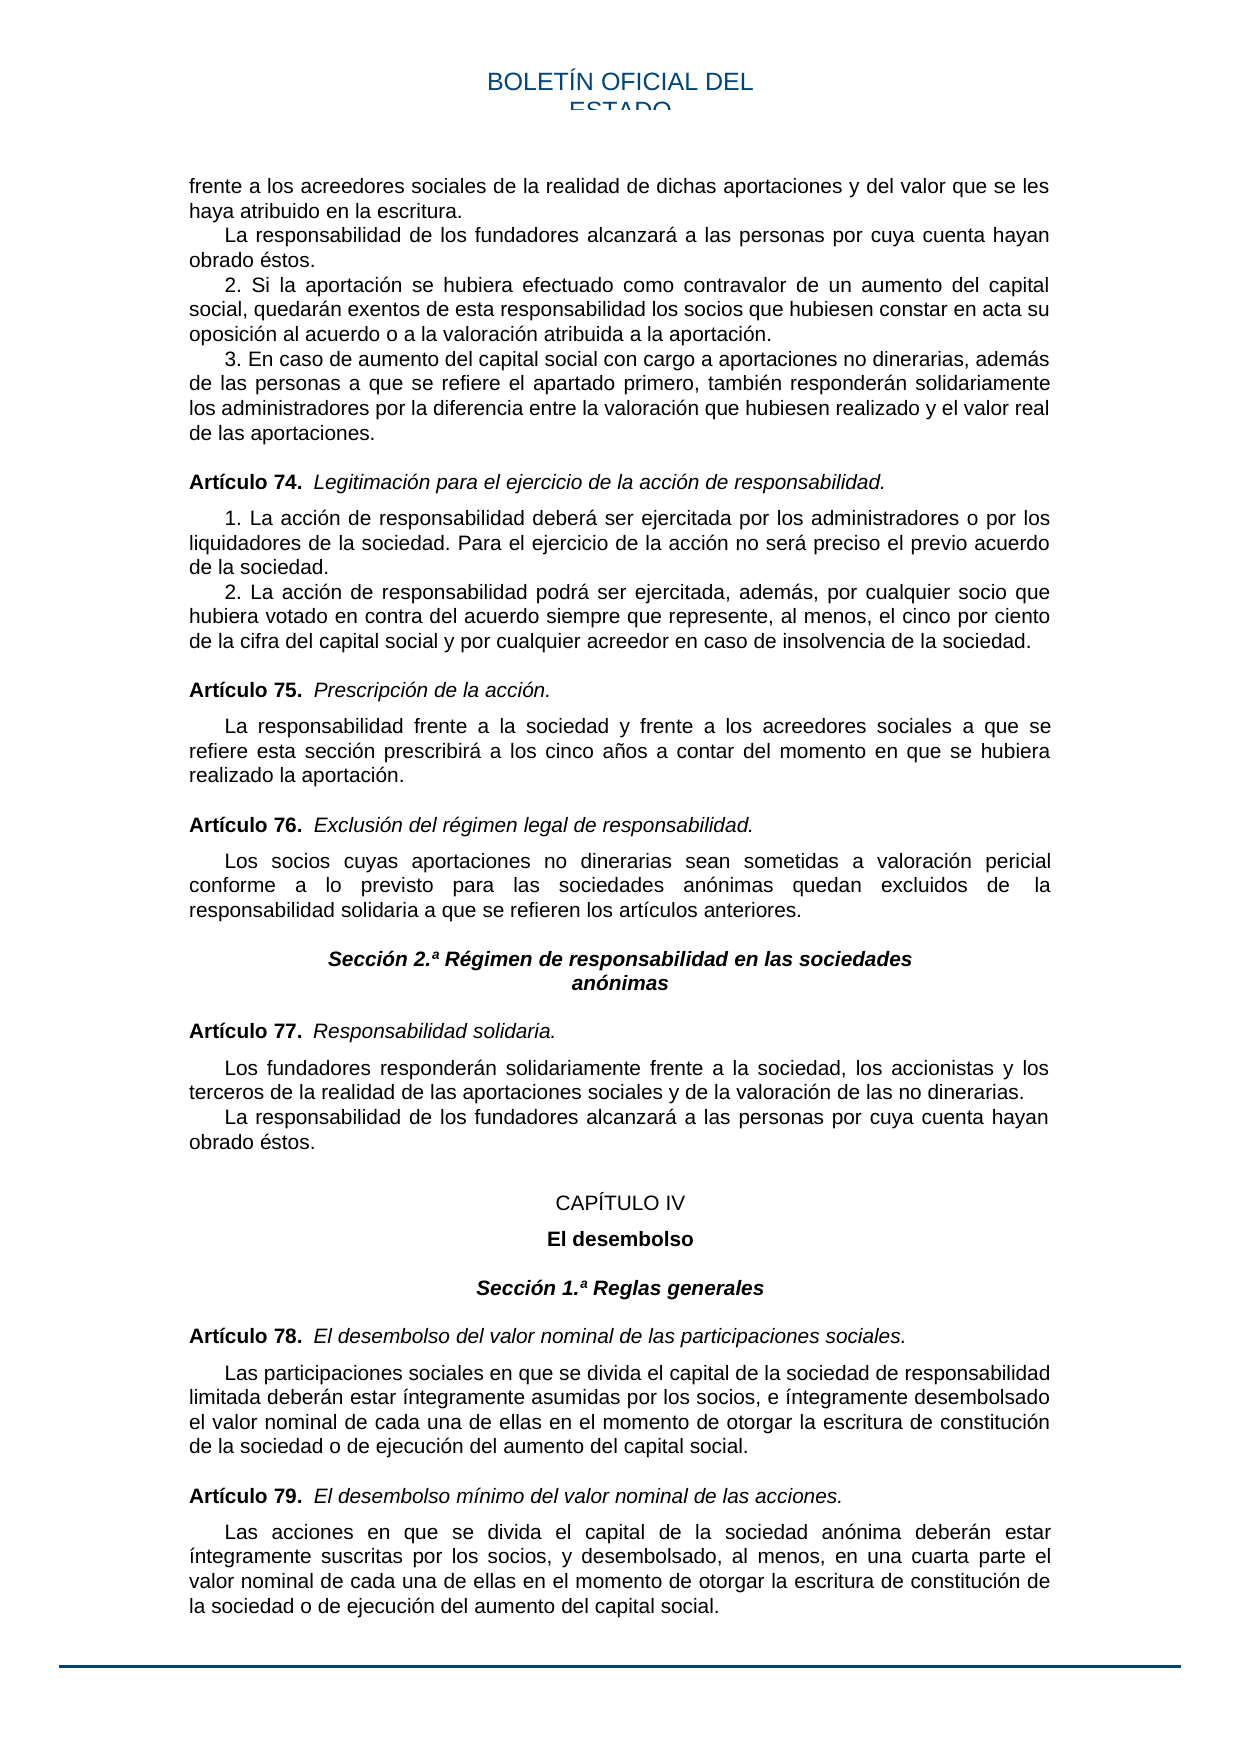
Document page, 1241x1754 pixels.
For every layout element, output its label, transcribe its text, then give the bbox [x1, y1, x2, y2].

text Artículo 74. Legitimación para el ejercicio de la acción de responsabilidad. [189, 469, 1184, 493]
text Artículo 79. El desembolso mínimo del valor nominal de las acciones. [189, 1483, 1184, 1507]
subtitle El desembolso [382, 1227, 858, 1251]
subtitle Sección 1.ª Reglas generales [382, 1276, 858, 1300]
text Artículo 78. El desembolso del valor nominal de las participaciones sociales. [189, 1324, 1184, 1348]
list La acción de responsabilidad deberá ser ejercitada por los administradores o por los liquidadores de la sociedad. Para el ejercicio de la acción no será preciso el previo acuerdo de la sociedad. [189, 506, 1051, 579]
subtitle Sección 2.ª Régimen de responsabilidad en las sociedades anónimas [277, 947, 963, 995]
text Artículo 76. Exclusión del régimen legal de responsabilidad. [189, 812, 1184, 836]
text Las acciones en que se divida el capital de la sociedad anónima deberán estar íntegramente suscritas por los socios, y desembolsado, al menos, en una cuarta parte el valor nominal de cada una de ellas en el momento de otorgar la escritura de constitución de la sociedad o de ejecución del aumento del capital social. [189, 1520, 1051, 1617]
text Los socios cuyas aportaciones no dinerarias sean sometidas a valoración pericial conforme a lo previsto para las sociedades anónimas quedan excluidos de la responsabilidad solidaria a que se refieren los artículos anteriores. [189, 849, 1051, 922]
text frente a los acreedores sociales de la realidad de dichas aportaciones y del valor que se les haya atribuido en la escritura. [189, 174, 1051, 222]
text Artículo 75. Prescripción de la acción. [189, 678, 1184, 702]
text La responsabilidad frente a la sociedad y frente a los acreedores sociales a que se refiere esta sección prescribirá a los cinco años a contar del momento en que se hubiera realizado la aportación. [189, 714, 1051, 787]
text Las participaciones sociales en que se divida el capital de la sociedad de responsabilidad limitada deberán estar íntegramente asumidas por los socios, e íntegramente desembolsado el valor nominal de cada una de ellas en el momento de otorgar la escritura de constitución de la sociedad o de ejecución del aumento del capital social. [189, 1361, 1051, 1458]
text La responsabilidad de los fundadores alcanzará a las personas por cuya cuenta hayan obrado éstos. [189, 1105, 1067, 1153]
text Los fundadores responderán solidariamente frente a la sociedad, los accionistas y los terceros de la realidad de las aportaciones sociales y de la valoración de las no dinerarias. [189, 1056, 1067, 1104]
list La acción de responsabilidad podrá ser ejercitada, además, por cualquier socio que hubiera votado en contra del acuerdo siempre que represente, al menos, el cinco por ciento de la cifra del capital social y por cualquier acreedor en caso de insolvencia de la sociedad. [189, 580, 1051, 653]
list En caso de aumento del capital social con cargo a aportaciones no dinerarias, además de las personas a que se refiere el apartado primero, también responderán solidariamente los administradores por la diferencia entre la valoración que hubiesen realizado y el valor real de las aportaciones. [189, 347, 1051, 444]
text La responsabilidad de los fundadores alcanzará a las personas por cuya cuenta hayan obrado éstos. [189, 223, 1051, 272]
text Artículo 77. Responsabilidad solidaria. [189, 1019, 1184, 1043]
list Si la aportación se hubiera efectuado como contravalor de un aumento del capital social, quedarán exentos de esta responsabilidad los socios que hubiesen constar en acta su oposición al acuerdo o a la valoración atribuida a la aportación. [189, 273, 1051, 346]
text CAPÍTULO IV [382, 1190, 858, 1214]
